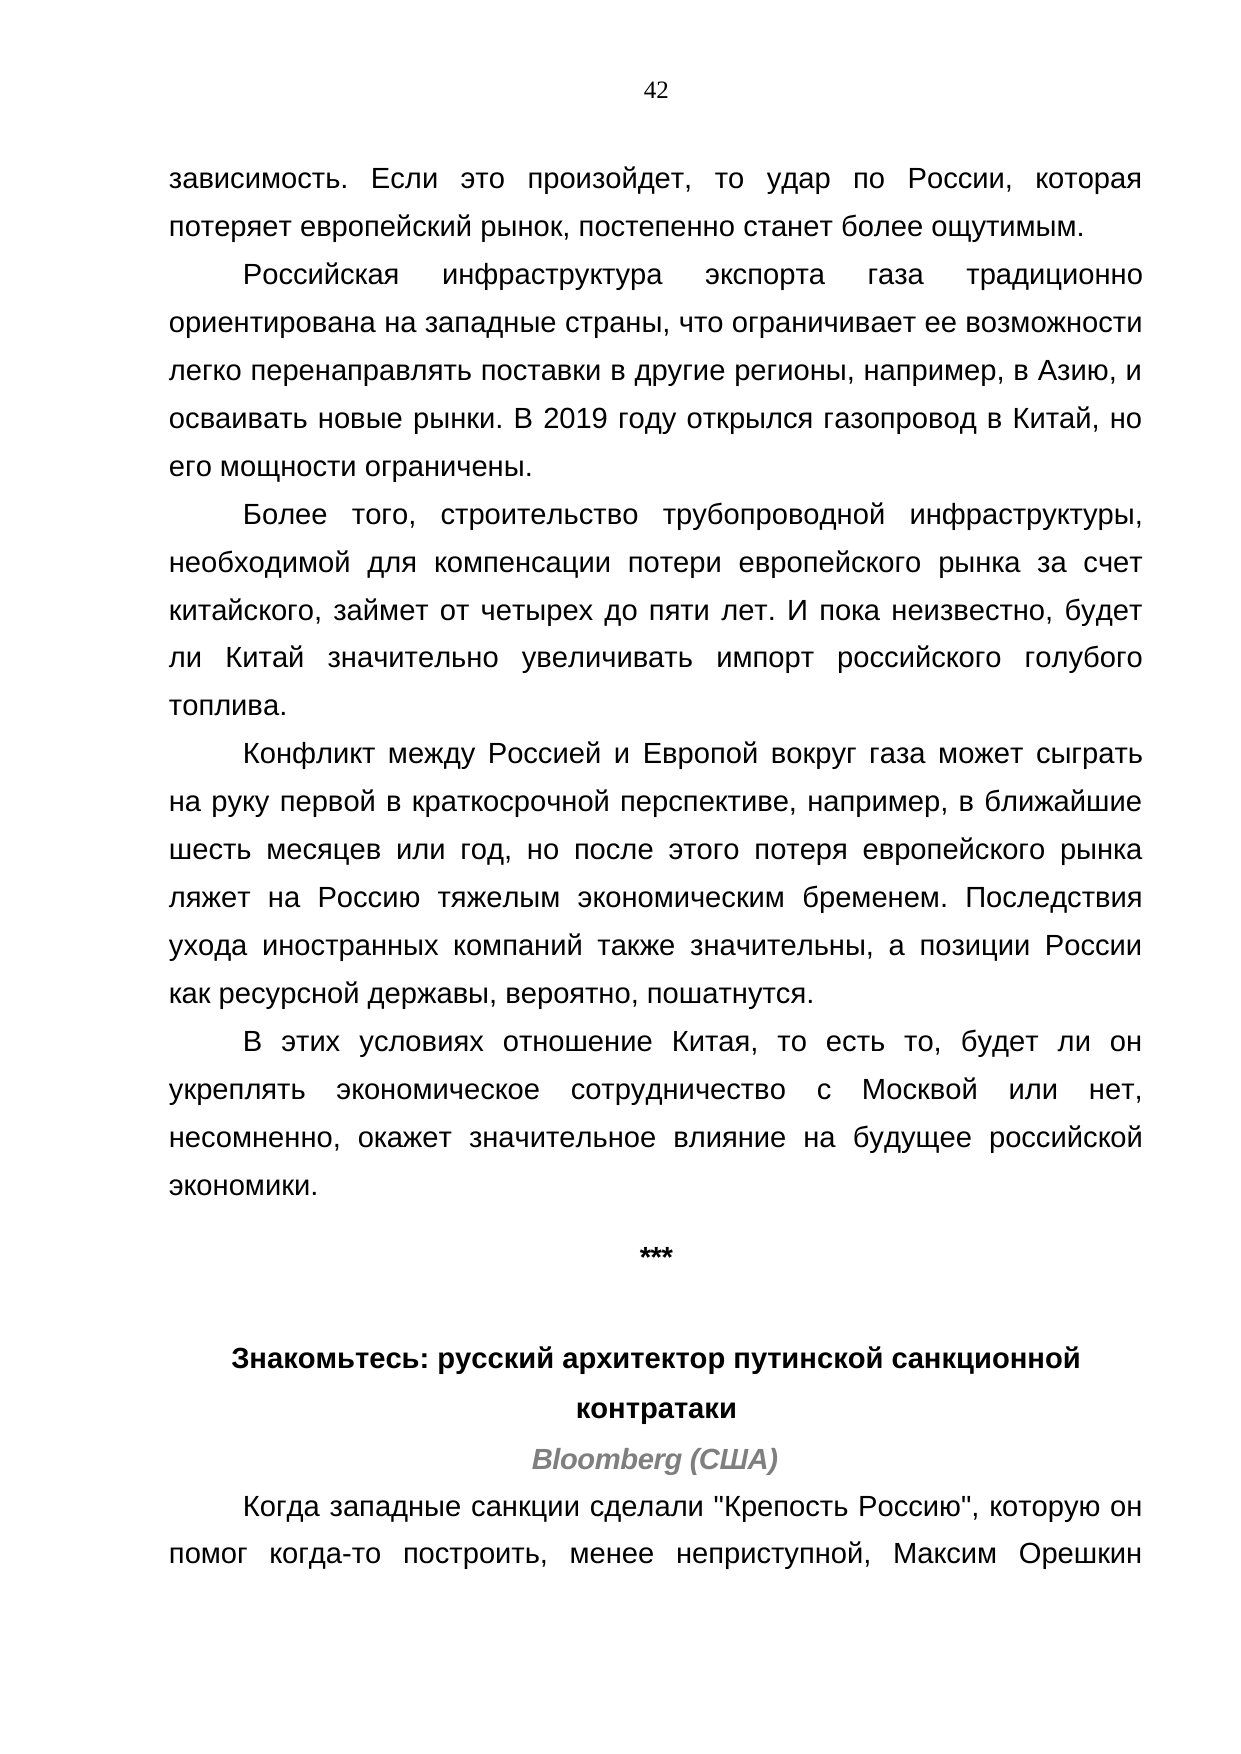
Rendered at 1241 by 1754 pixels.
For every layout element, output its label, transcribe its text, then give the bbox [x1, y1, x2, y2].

text Bloomberg (США) [169, 1442, 1144, 1475]
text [169, 1488, 1144, 1570]
text Знакомьтесь: русский архитектор путинской санкционной контратаки [169, 1341, 1144, 1425]
text Российская инфраструктура экспорта газа традиционно ориентирована на западные страны, что ограничивает ее возможности легко перенаправлять поставки в другие регионы, например, в Азию, и осваивать новые рынки. В 2019 году открылся газопровод в Китай, но его мощности ограничены. [169, 257, 1144, 482]
text *** [169, 1240, 1144, 1274]
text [169, 161, 1144, 243]
text Конфликт между Россией и Европой вокруг газа может сыграть на руку первой в краткосрочной перспективе, например, в ближайшие шесть месяцев или год, но после этого потеря европейского рынка ляжет на Россию тяжелым экономическим бременем. Последствия ухода иностранных компаний также значительны, а позиции России как ресурсной державы, вероятно, пошатнутся. [169, 736, 1144, 1009]
text Более того, строительство трубопроводной инфраструктуры, необходимой для компенсации потери европейского рынка за счет китайского, займет от четырех до пяти лет. И пока неизвестно, будет ли Китай значительно увеличивать импорт российского голубого топлива. [169, 497, 1144, 722]
text В этих условиях отношение Китая, то есть то, будет ли он укреплять экономическое сотрудничество с Москвой или нет, несомненно, окажет значительное влияние на будущее российской экономики. [169, 1024, 1144, 1201]
